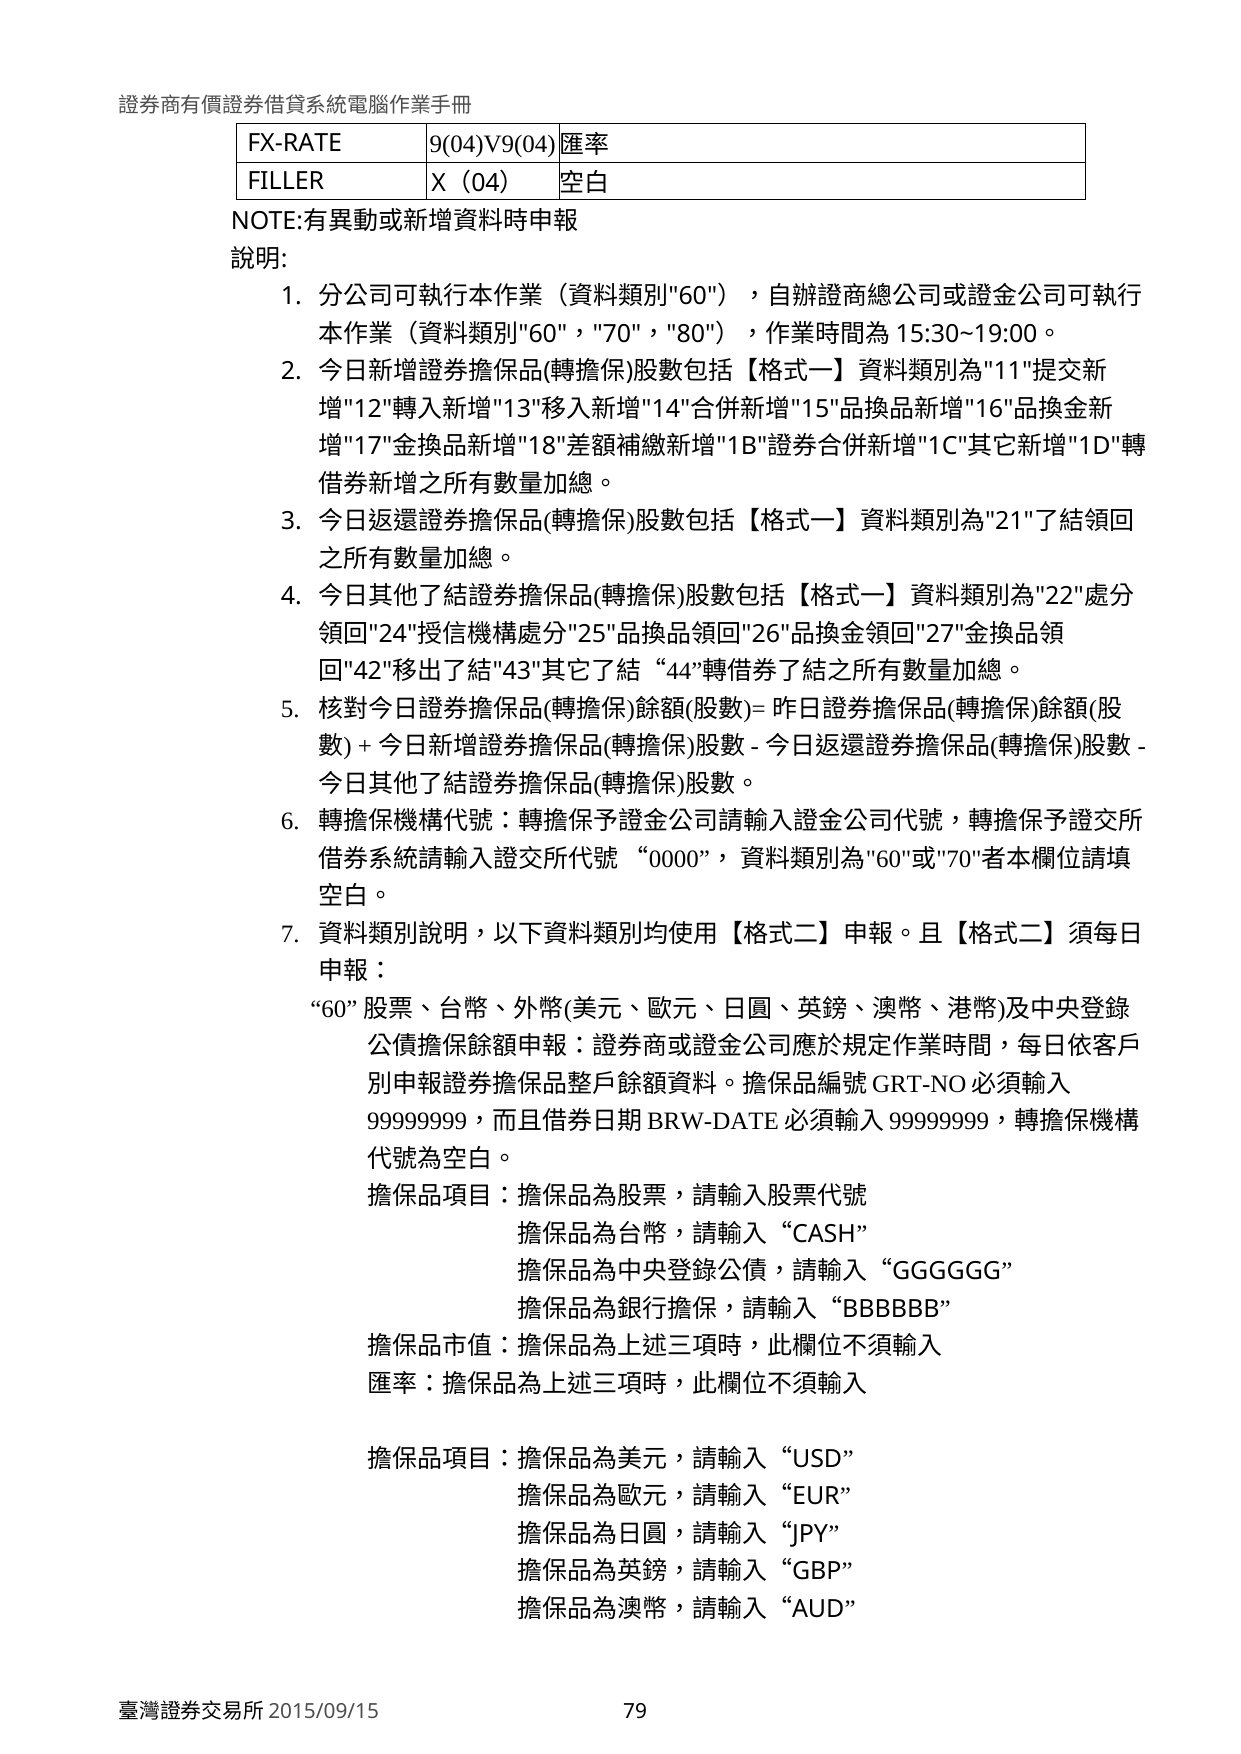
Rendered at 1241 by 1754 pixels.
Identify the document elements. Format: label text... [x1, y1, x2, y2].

text 擔保品為中央登錄公債，請輸入“GGGGGG” [354, 1250, 1152, 1288]
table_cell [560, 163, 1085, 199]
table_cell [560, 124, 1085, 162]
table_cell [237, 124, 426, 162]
text 擔保品為澳幣，請輸入“AUD” [354, 1588, 1152, 1625]
text 擔保品項目：擔保品為股票，請輸入股票代號 [354, 1175, 1152, 1213]
list 轉擔保機構代號：轉擔保予證金公司請輸入證金公司代號，轉擔保予證交所借券系統請輸入證交所代號 “0000”， 資料類別為"60"或"70"者本欄位請填空白。 [281, 800, 1152, 913]
text NOTE:有異動或新增資料時申報 [118, 200, 1152, 238]
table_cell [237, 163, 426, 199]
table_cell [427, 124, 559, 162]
text 說明: [118, 238, 1152, 275]
text “60” 股票、台幣、外幣(美元、歐元、日圓、英鎊、澳幣、港幣)及中央登錄公債擔保餘額申報：證券商或證金公司應於規定作業時間，每日依客戶別申報證券擔保品整戶餘額資料。擔保品編號GRT-NO必須輸入99999999，而且借券日期BRW-DATE必須輸入99999999，轉擔保機構代號為空白。 [310, 988, 1152, 1175]
text 擔保品為英鎊，請輸入“GBP” [354, 1550, 1152, 1588]
text 擔保品為台幣，請輸入“CASH” [354, 1213, 1152, 1250]
text 擔保品市值：擔保品為上述三項時，此欄位不須輸入 [354, 1325, 1152, 1363]
list 資料類別說明，以下資料類別均使用【格式二】申報。且【格式二】須每日申報： [281, 913, 1152, 988]
text 擔保品為銀行擔保，請輸入“BBBBBB” [354, 1288, 1152, 1325]
text 匯率：擔保品為上述三項時，此欄位不須輸入 [354, 1363, 1152, 1400]
text 擔保品為日圓，請輸入“JPY” [354, 1513, 1152, 1550]
list 核對今日證券擔保品(轉擔保)餘額(股數)= 昨日證券擔保品(轉擔保)餘額(股數) + 今日新增證券擔保品(轉擔保)股數 - 今日返還證券擔保品(轉擔保)股數 - 今日其他了結證券擔保品(轉擔保)股數。 [281, 688, 1152, 800]
list 今日返還證券擔保品(轉擔保)股數包括【格式一】資料類別為"21"了結領回之所有數量加總。 [281, 500, 1152, 575]
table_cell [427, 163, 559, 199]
text 擔保品項目：擔保品為美元，請輸入“USD” [367, 1438, 1152, 1475]
list 分公司可執行本作業（資料類別"60"），自辦證商總公司或證金公司可執行本作業（資料類別"60"，"70"，"80"），作業時間為15:30~19:00。 [281, 275, 1152, 350]
list 今日新增證券擔保品(轉擔保)股數包括【格式一】資料類別為"11"提交新增"12"轉入新增"13"移入新增"14"合併新增"15"品換品新增"16"品換金新增"17"金換品新增"18"差額補繳新增"1B"證券合併新增"1C"其它新增"1D"轉借券新增之所有數量加總。 [281, 350, 1152, 500]
text 擔保品為歐元，請輸入“EUR” [354, 1475, 1152, 1513]
list 今日其他了結證券擔保品(轉擔保)股數包括【格式一】資料類別為"22"處分領回"24"授信機構處分"25"品換品領回"26"品換金領回"27"金換品領回"42"移出了結"43"其它了結“44”轉借券了結之所有數量加總。 [281, 575, 1152, 688]
